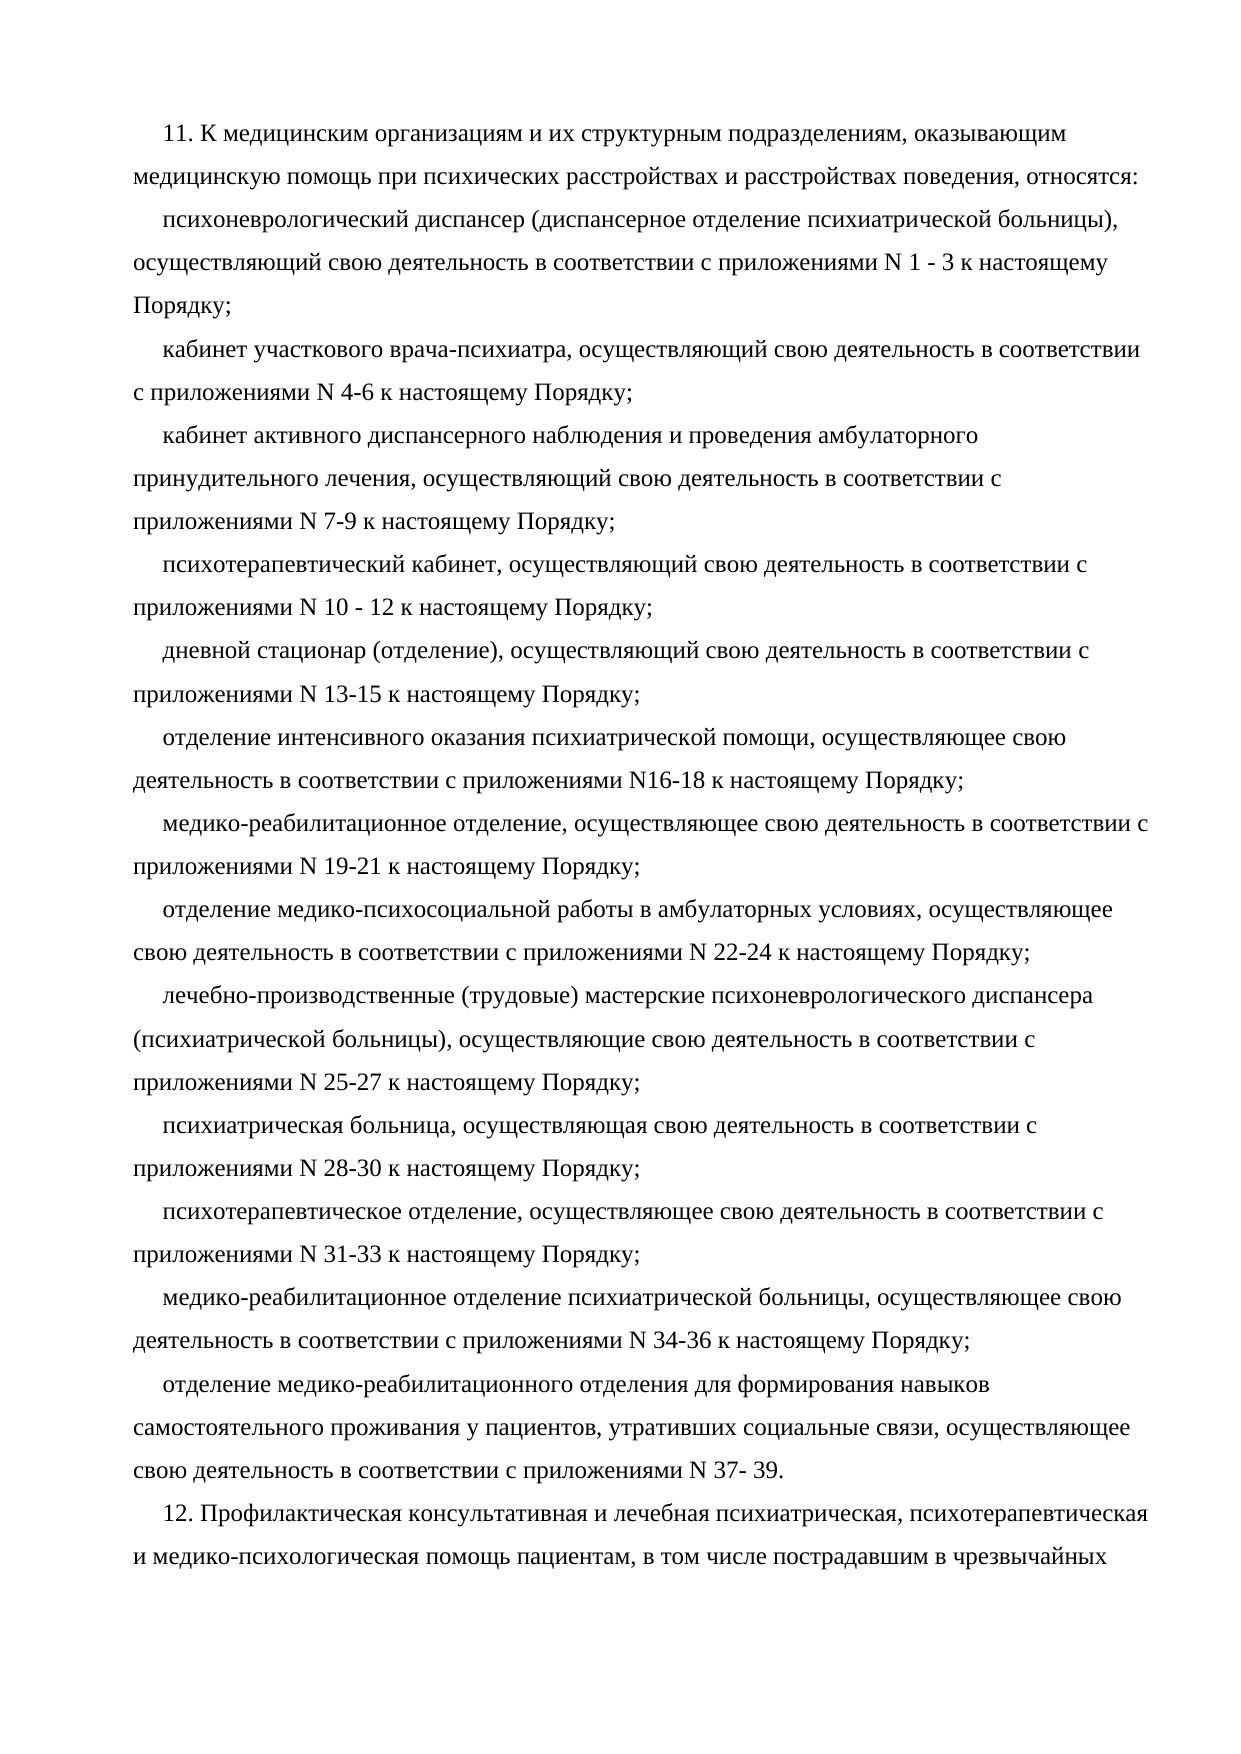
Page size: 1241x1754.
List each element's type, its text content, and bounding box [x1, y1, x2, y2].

text отделение интенсивного оказания психиатрической помощи, осуществляющее свою деятельность в соответствии с приложениями N16-18 к настоящему Порядку; [133, 722, 1152, 794]
text дневной стационар (отделение), осуществляющий свою деятельность в соответствии с приложениями N 13-15 к настоящему Порядку; [133, 636, 1152, 707]
text кабинет активного диспансерного наблюдения и проведения амбулаторного принудительного лечения, осуществляющий свою деятельность в соответствии с приложениями N 7-9 к настоящему Порядку; [133, 420, 1152, 535]
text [133, 1498, 1152, 1570]
text психотерапевтическое отделение, осуществляющее свою деятельность в соответствии с приложениями N 31-33 к настоящему Порядку; [133, 1196, 1152, 1268]
text отделение медико-реабилитационного отделения для формирования навыков самостоятельного проживания у пациентов, утративших социальные связи, осуществляющее свою деятельность в соответствии с приложениями N 37- 39. [133, 1369, 1152, 1484]
text психоневрологический диспансер (диспансерное отделение психиатрической больницы), осуществляющий свою деятельность в соответствии с приложениями N 1 - 3 к настоящему Порядку; [133, 204, 1152, 319]
text лечебно-производственные (трудовые) мастерские психоневрологического диспансера (психиатрической больницы), осуществляющие свою деятельность в соответствии с приложениями N 25-27 к настоящему Порядку; [133, 981, 1152, 1096]
text кабинет участкового врача-психиатра, осуществляющий свою деятельность в соответствии с приложениями N 4-6 к настоящему Порядку; [133, 334, 1152, 406]
text отделение медико-психосоциальной работы в амбулаторных условиях, осуществляющее свою деятельность в соответствии с приложениями N 22-24 к настоящему Порядку; [133, 894, 1152, 966]
text психотерапевтический кабинет, осуществляющий свою деятельность в соответствии с приложениями N 10 - 12 к настоящему Порядку; [133, 549, 1152, 621]
text психиатрическая больница, осуществляющая свою деятельность в соответствии с приложениями N 28-30 к настоящему Порядку; [133, 1110, 1152, 1182]
text медико-реабилитационное отделение психиатрической больницы, осуществляющее свою деятельность в соответствии с приложениями N 34-36 к настоящему Порядку; [133, 1282, 1152, 1354]
text 11. К медицинским организациям и их структурным подразделениям, оказывающим медицинскую помощь при психических расстройствах и расстройствах поведения, относятся: [133, 118, 1152, 190]
text медико-реабилитационное отделение, осуществляющее свою деятельность в соответствии с приложениями N 19-21 к настоящему Порядку; [133, 808, 1152, 880]
